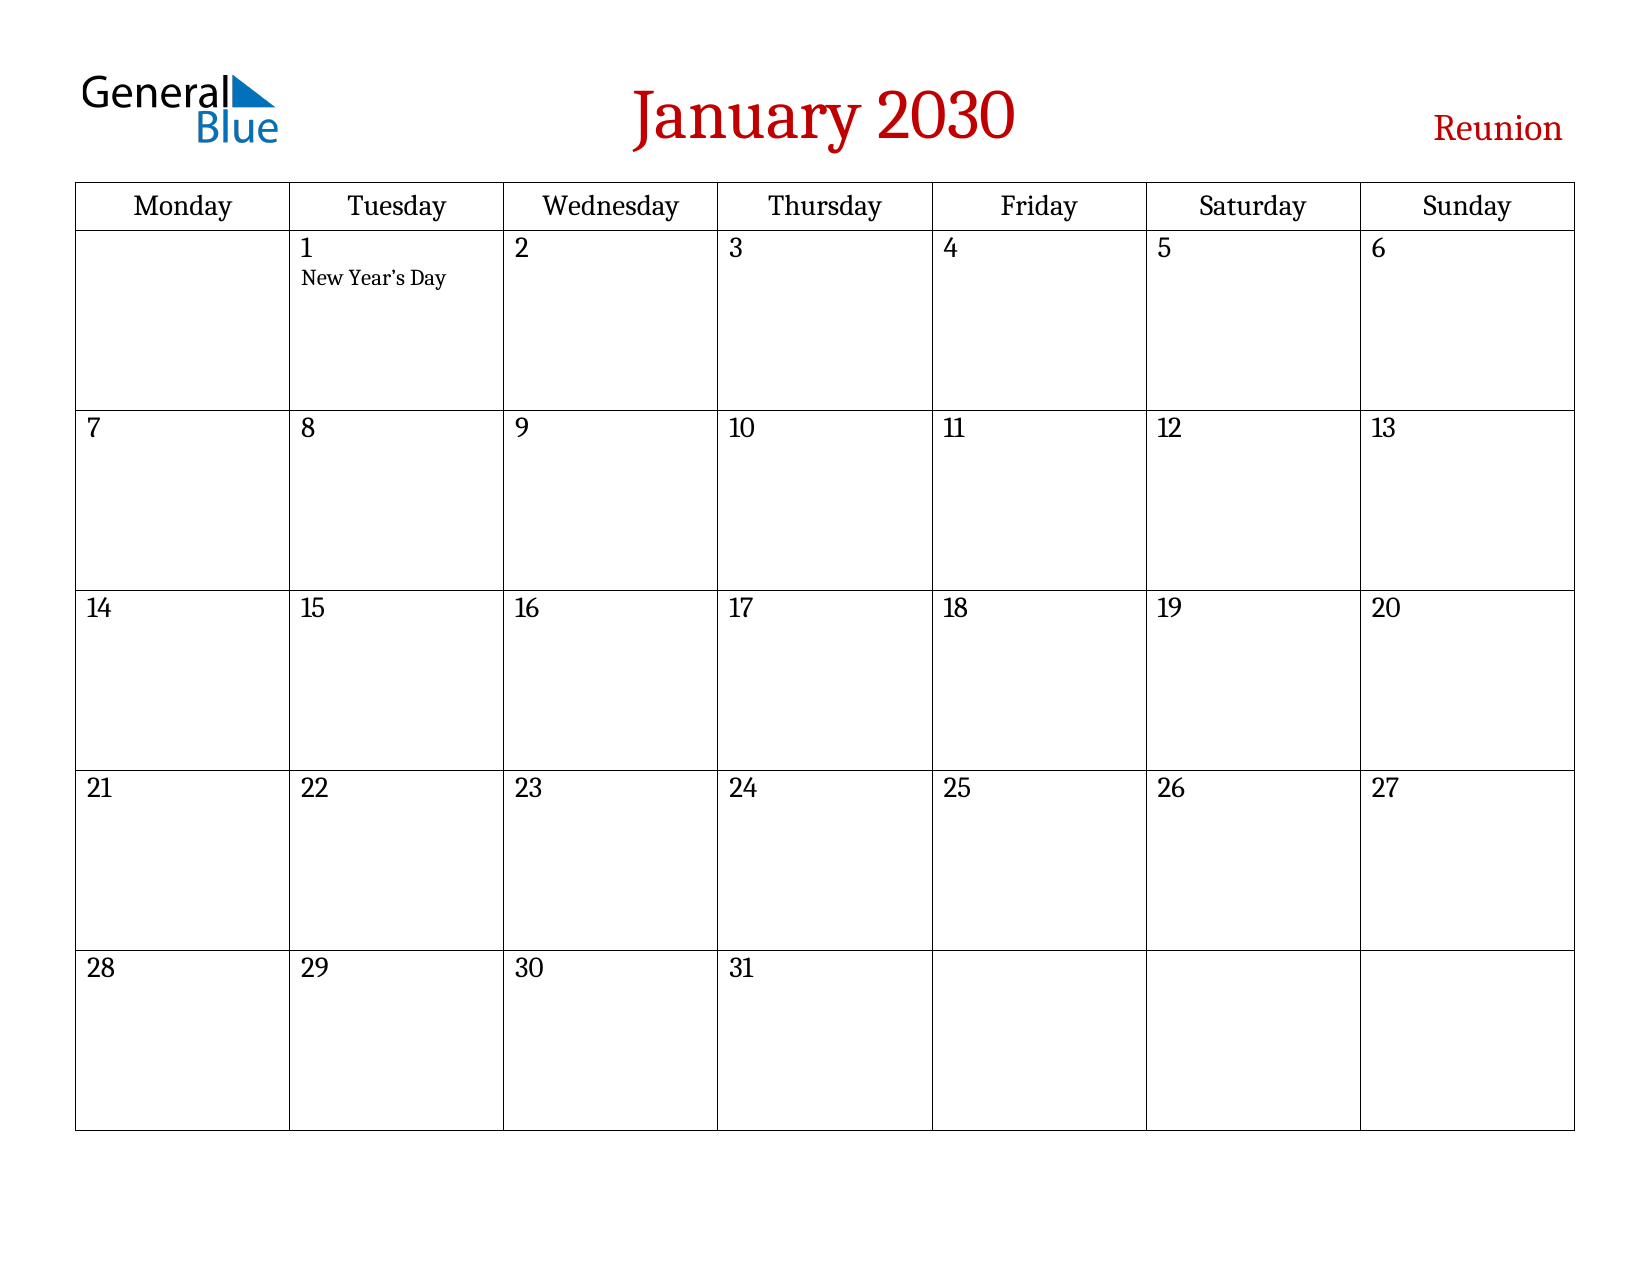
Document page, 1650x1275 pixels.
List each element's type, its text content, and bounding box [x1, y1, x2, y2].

table_cell 6 [1361, 231, 1574, 264]
table_header Reunion [1146, 75, 1574, 182]
table_cell Friday [933, 183, 1146, 230]
table_cell [1147, 265, 1360, 410]
table_cell 31 [718, 951, 932, 985]
table_cell [1361, 265, 1574, 410]
table_cell 25 [933, 771, 1146, 805]
table_header [76, 75, 503, 182]
table_cell [290, 985, 503, 1130]
table_cell [504, 445, 717, 590]
table_cell [1147, 805, 1360, 950]
table_cell Saturday [1147, 183, 1360, 230]
table_cell 4 [933, 231, 1146, 264]
table_cell 19 [1147, 591, 1360, 625]
table_cell Thursday [718, 183, 932, 230]
table_cell [76, 265, 289, 410]
table_cell [1361, 445, 1574, 590]
table_cell 2 [504, 231, 717, 264]
table_cell [290, 625, 503, 770]
table_cell Wednesday [504, 183, 717, 230]
table_cell [1361, 805, 1574, 950]
table_cell [718, 445, 932, 590]
table_cell 22 [290, 771, 503, 805]
table_cell 30 [504, 951, 717, 985]
table_cell 20 [1361, 591, 1574, 625]
table_cell [1147, 951, 1360, 985]
table_cell [1147, 985, 1360, 1130]
table_cell [1147, 625, 1360, 770]
table_cell [76, 445, 289, 590]
table_cell [718, 265, 932, 410]
table_cell [76, 985, 289, 1130]
table_cell Sunday [1361, 183, 1574, 230]
picture [82, 75, 278, 143]
table_cell [76, 231, 289, 264]
table_cell 23 [504, 771, 717, 805]
table_cell 16 [504, 591, 717, 625]
table_cell [76, 625, 289, 770]
table_cell 13 [1361, 411, 1574, 444]
table_cell [1361, 985, 1574, 1130]
table_cell 12 [1147, 411, 1360, 444]
table_cell [76, 805, 289, 950]
table_cell 9 [504, 411, 717, 444]
table_cell 14 [76, 591, 289, 625]
table_cell [718, 805, 932, 950]
table_cell [933, 265, 1146, 410]
table_cell 17 [718, 591, 932, 625]
table_cell 8 [290, 411, 503, 444]
table_cell 10 [718, 411, 932, 444]
table_header January 2030 [504, 75, 1146, 182]
table_cell 29 [290, 951, 503, 985]
table_cell [718, 985, 932, 1130]
table_cell [718, 625, 932, 770]
table_cell 18 [933, 591, 1146, 625]
table_cell 5 [1147, 231, 1360, 264]
table_cell [504, 265, 717, 410]
table_cell [933, 805, 1146, 950]
table_cell 27 [1361, 771, 1574, 805]
table_cell 26 [1147, 771, 1360, 805]
table_cell [504, 625, 717, 770]
table_cell New Year’s Day [290, 265, 503, 410]
table_cell [933, 951, 1146, 985]
table_cell 24 [718, 771, 932, 805]
table_cell 3 [718, 231, 932, 264]
table_cell 11 [933, 411, 1146, 444]
table_cell 1 [290, 231, 503, 264]
table_cell Tuesday [290, 183, 503, 230]
table_cell 7 [76, 411, 289, 444]
table_cell [933, 985, 1146, 1130]
table_cell 21 [76, 771, 289, 805]
table_cell 28 [76, 951, 289, 985]
table_cell [933, 445, 1146, 590]
table_cell [1361, 625, 1574, 770]
table_cell Monday [76, 183, 289, 230]
table_cell [290, 445, 503, 590]
table_cell [290, 805, 503, 950]
table_cell [933, 625, 1146, 770]
table_cell 15 [290, 591, 503, 625]
table_cell [1361, 951, 1574, 985]
table_cell [1147, 445, 1360, 590]
table_cell [504, 805, 717, 950]
table_cell [504, 985, 717, 1130]
